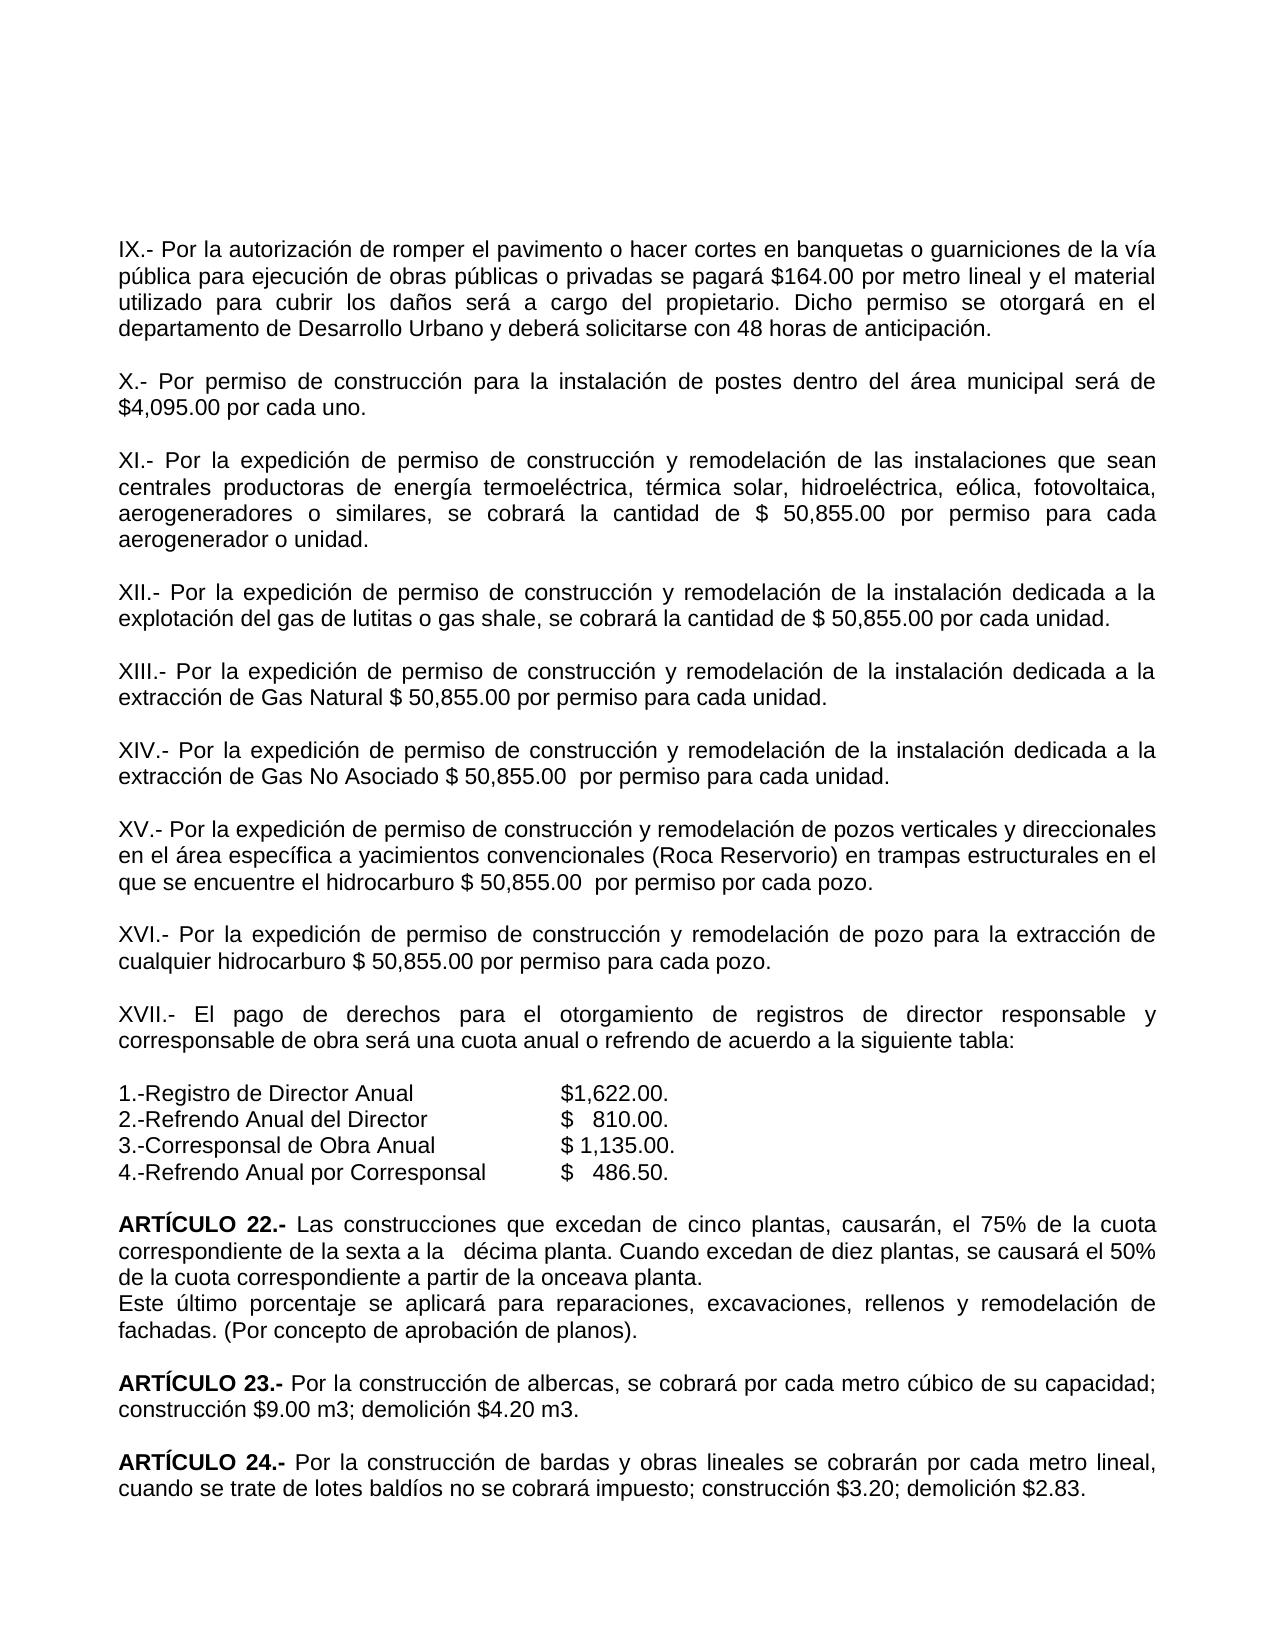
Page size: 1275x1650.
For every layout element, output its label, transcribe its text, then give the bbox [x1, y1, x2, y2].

text 1.-Registro de Director Anual $1,622.00. [118, 1079, 1157, 1106]
text XVI.- Por la expedición de permiso de construcción y remodelación de pozo para la extracción de cualquier hidrocarburo $ 50,855.00 por permiso para cada pozo. [118, 921, 1157, 974]
text XVII.- El pago de derechos para el otorgamiento de registros de director responsable y corresponsable de obra será una cuota anual o refrendo de acuerdo a la siguiente tabla: [118, 1001, 1157, 1053]
text 3.-Corresponsal de Obra Anual $ 1,135.00. [118, 1132, 1157, 1159]
text ARTÍCULO 23.- Por la construcción de albercas, se cobrará por cada metro cúbico de su capacidad; construcción $9.00 m3; demolición $4.20 m3. [118, 1369, 1157, 1422]
text 2.-Refrendo Anual del Director $ 810.00. [118, 1106, 1157, 1132]
text XII.- Por la expedición de permiso de construcción y remodelación de la instalación dedicada a la explotación del gas de lutitas o gas shale, se cobrará la cantidad de $ 50,855.00 por cada unidad. [118, 579, 1157, 632]
text X.- Por permiso de construcción para la instalación de postes dentro del área municipal será de $4,095.00 por cada uno. [118, 368, 1157, 421]
text XI.- Por la expedición de permiso de construcción y remodelación de las instalaciones que sean centrales productoras de energía termoeléctrica, térmica solar, hidroeléctrica, eólica, fotovoltaica, aerogeneradores o similares, se cobrará la cantidad de $ 50,855.00 por permiso para cada aerogenerador o unidad. [118, 447, 1157, 552]
text IX.- Por la autorización de romper el pavimento o hacer cortes en banquetas o guarniciones de la vía pública para ejecución de obras públicas o privadas se pagará $164.00 por metro lineal y el material utilizado para cubrir los daños será a cargo del propietario. Dicho permiso se otorgará en el departamento de Desarrollo Urbano y deberá solicitarse con 48 horas de anticipación. [118, 236, 1157, 342]
text Este último porcentaje se aplicará para reparaciones, excavaciones, rellenos y remodelación de fachadas. (Por concepto de aprobación de planos). [118, 1290, 1157, 1343]
text ARTÍCULO 22.- Las construcciones que excedan de cinco plantas, causarán, el 75% de la cuota correspondiente de la sexta a la décima planta. Cuando excedan de diez plantas, se causará el 50% de la cuota correspondiente a partir de la onceava planta. [118, 1211, 1157, 1290]
text XIV.- Por la expedición de permiso de construcción y remodelación de la instalación dedicada a la extracción de Gas No Asociado $ 50,855.00 por permiso para cada unidad. [118, 737, 1157, 790]
text XV.- Por la expedición de permiso de construcción y remodelación de pozos verticales y direccionales en el área específica a yacimientos convencionales (Roca Reservorio) en trampas estructurales en el que se encuentre el hidrocarburo $ 50,855.00 por permiso por cada pozo. [118, 816, 1157, 895]
text XIII.- Por la expedición de permiso de construcción y remodelación de la instalación dedicada a la extracción de Gas Natural $ 50,855.00 por permiso para cada unidad. [118, 658, 1157, 711]
text ARTÍCULO 24.- Por la construcción de bardas y obras lineales se cobrarán por cada metro lineal, cuando se trate de lotes baldíos no se cobrará impuesto; construcción $3.20; demolición $2.83. [118, 1448, 1157, 1501]
text 4.-Refrendo Anual por Corresponsal $ 486.50. [118, 1159, 1157, 1185]
